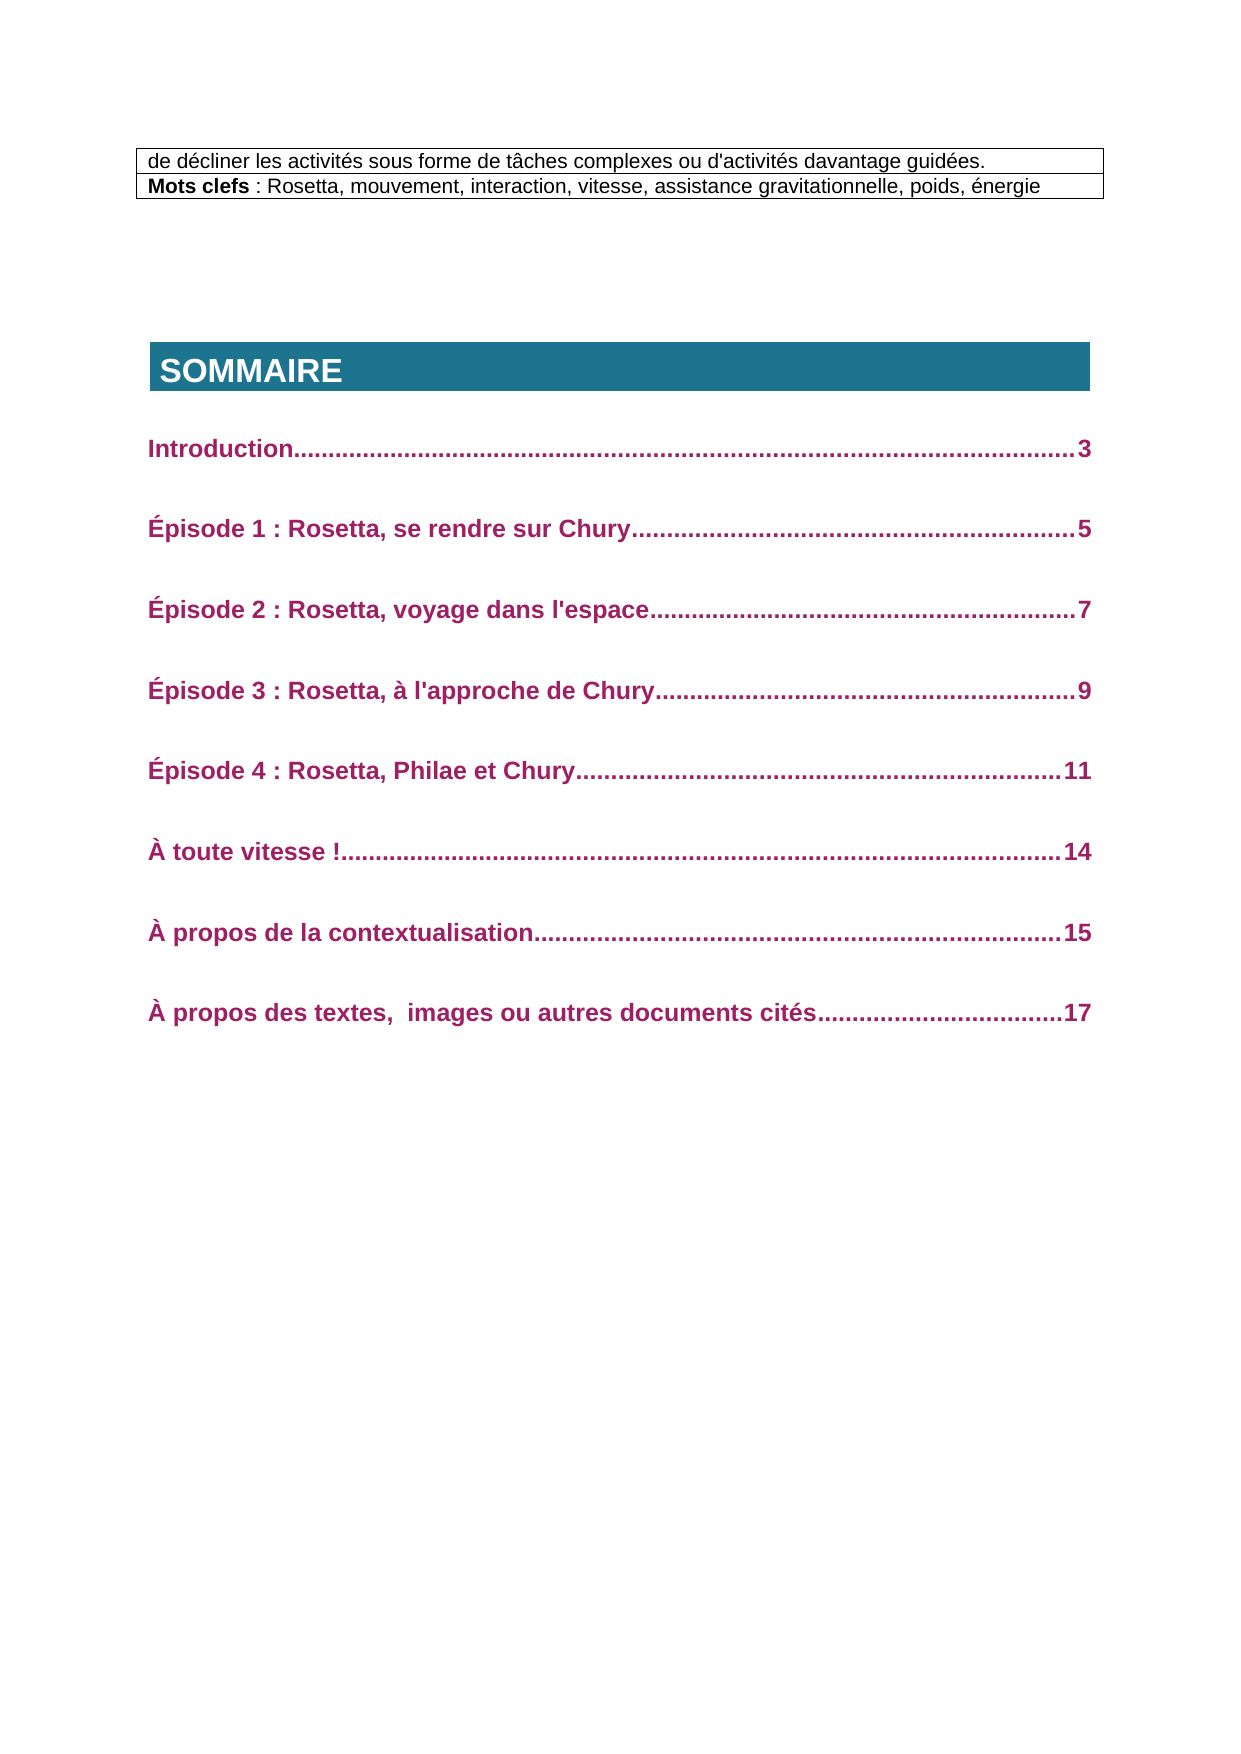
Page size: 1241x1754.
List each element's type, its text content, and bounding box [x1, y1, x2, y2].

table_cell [137, 149, 1103, 173]
text À propos des textes, images ou autres documents cités 17 [148, 998, 1093, 1027]
text Épisode 3 : Rosetta, à l'approche de Chury 9 [148, 676, 1093, 704]
text Épisode 1 : Rosetta, se rendre sur Chury 5 [148, 514, 1093, 543]
text À toute vitesse ! 14 [148, 837, 1093, 866]
subtitle Sommaire [151, 343, 1089, 389]
text À propos de la contextualisation 15 [148, 918, 1093, 946]
table_cell Mots clefs : Rosetta, mouvement, interaction, vitesse, assistance gravitationnelle, poids, énergie [137, 174, 1103, 198]
text Introduction 3 [148, 434, 1093, 463]
text Épisode 4 : Rosetta, Philae et Chury 11 [148, 756, 1093, 785]
text Épisode 2 : Rosetta, voyage dans l'espace 7 [148, 595, 1093, 624]
